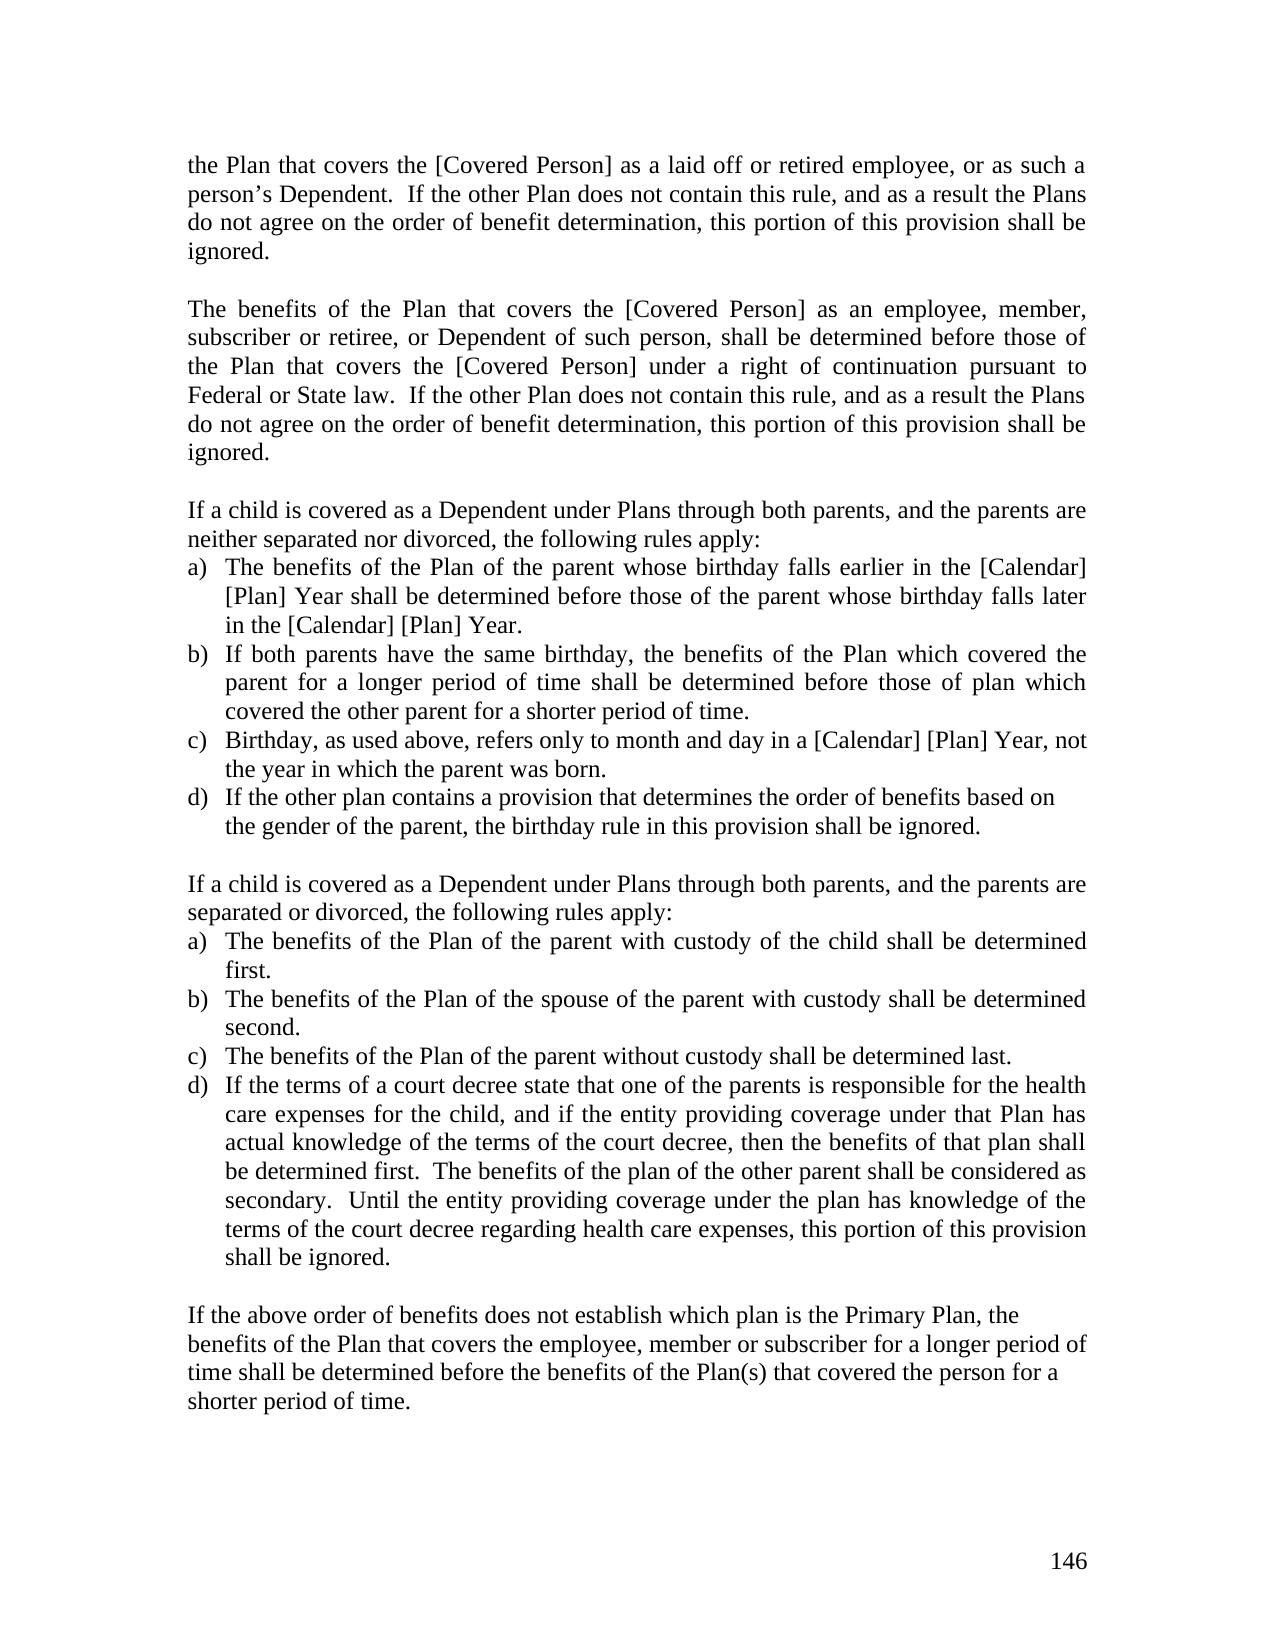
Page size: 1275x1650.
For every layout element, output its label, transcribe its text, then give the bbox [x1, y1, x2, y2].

list If the terms of a court decree state that one of the parents is responsible for the health care expenses for the child, and if the entity providing coverage under that Plan has actual knowledge of the terms of the court decree, then the benefits of that plan shall be determined first. The benefits of the plan of the other parent shall be considered as secondary. Until the entity providing coverage under the plan has knowledge of the terms of the court decree regarding health care expenses, this portion of this provision shall be ignored. [187, 1070, 1087, 1271]
list If both parents have the same birthday, the benefits of the Plan which covered the parent for a longer period of time shall be determined before those of plan which covered the other parent for a shorter period of time. [187, 639, 1087, 725]
list If the other plan contains a provision that determines the order of benefits based on the gender of the parent, the birthday rule in this provision shall be ignored. [187, 782, 1087, 840]
list The benefits of the Plan of the spouse of the parent with custody shall be determined second. [187, 984, 1087, 1041]
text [187, 150, 1087, 265]
list The benefits of the Plan of the parent without custody shall be determined last. [187, 1041, 1087, 1070]
text If a child is covered as a Dependent under Plans through both parents, and the parents are neither separated nor divorced, the following rules apply: [187, 495, 1087, 552]
text If the above order of benefits does not establish which plan is the Primary Plan, the benefits of the Plan that covers the employee, member or subscriber for a longer period of time shall be determined before the benefits of the Plan(s) that covered the person for a shorter period of time. [187, 1300, 1087, 1415]
text If a child is covered as a Dependent under Plans through both parents, and the parents are separated or divorced, the following rules apply: [187, 869, 1087, 926]
list The benefits of the Plan of the parent with custody of the child shall be determined first. [187, 926, 1087, 984]
text The benefits of the Plan that covers the [Covered Person] as an employee, member, subscriber or retiree, or Dependent of such person, shall be determined before those of the Plan that covers the [Covered Person] under a right of continuation pursuant to Federal or State law. If the other Plan does not contain this rule, and as a result the Plans do not agree on the order of benefit determination, this portion of this provision shall be ignored. [187, 294, 1087, 466]
list The benefits of the Plan of the parent whose birthday falls earlier in the [Calendar] [Plan] Year shall be determined before those of the parent whose birthday falls later in the [Calendar] [Plan] Year. [187, 552, 1087, 639]
list Birthday, as used above, refers only to month and day in a [Calendar] [Plan] Year, not the year in which the parent was born. [187, 725, 1087, 782]
